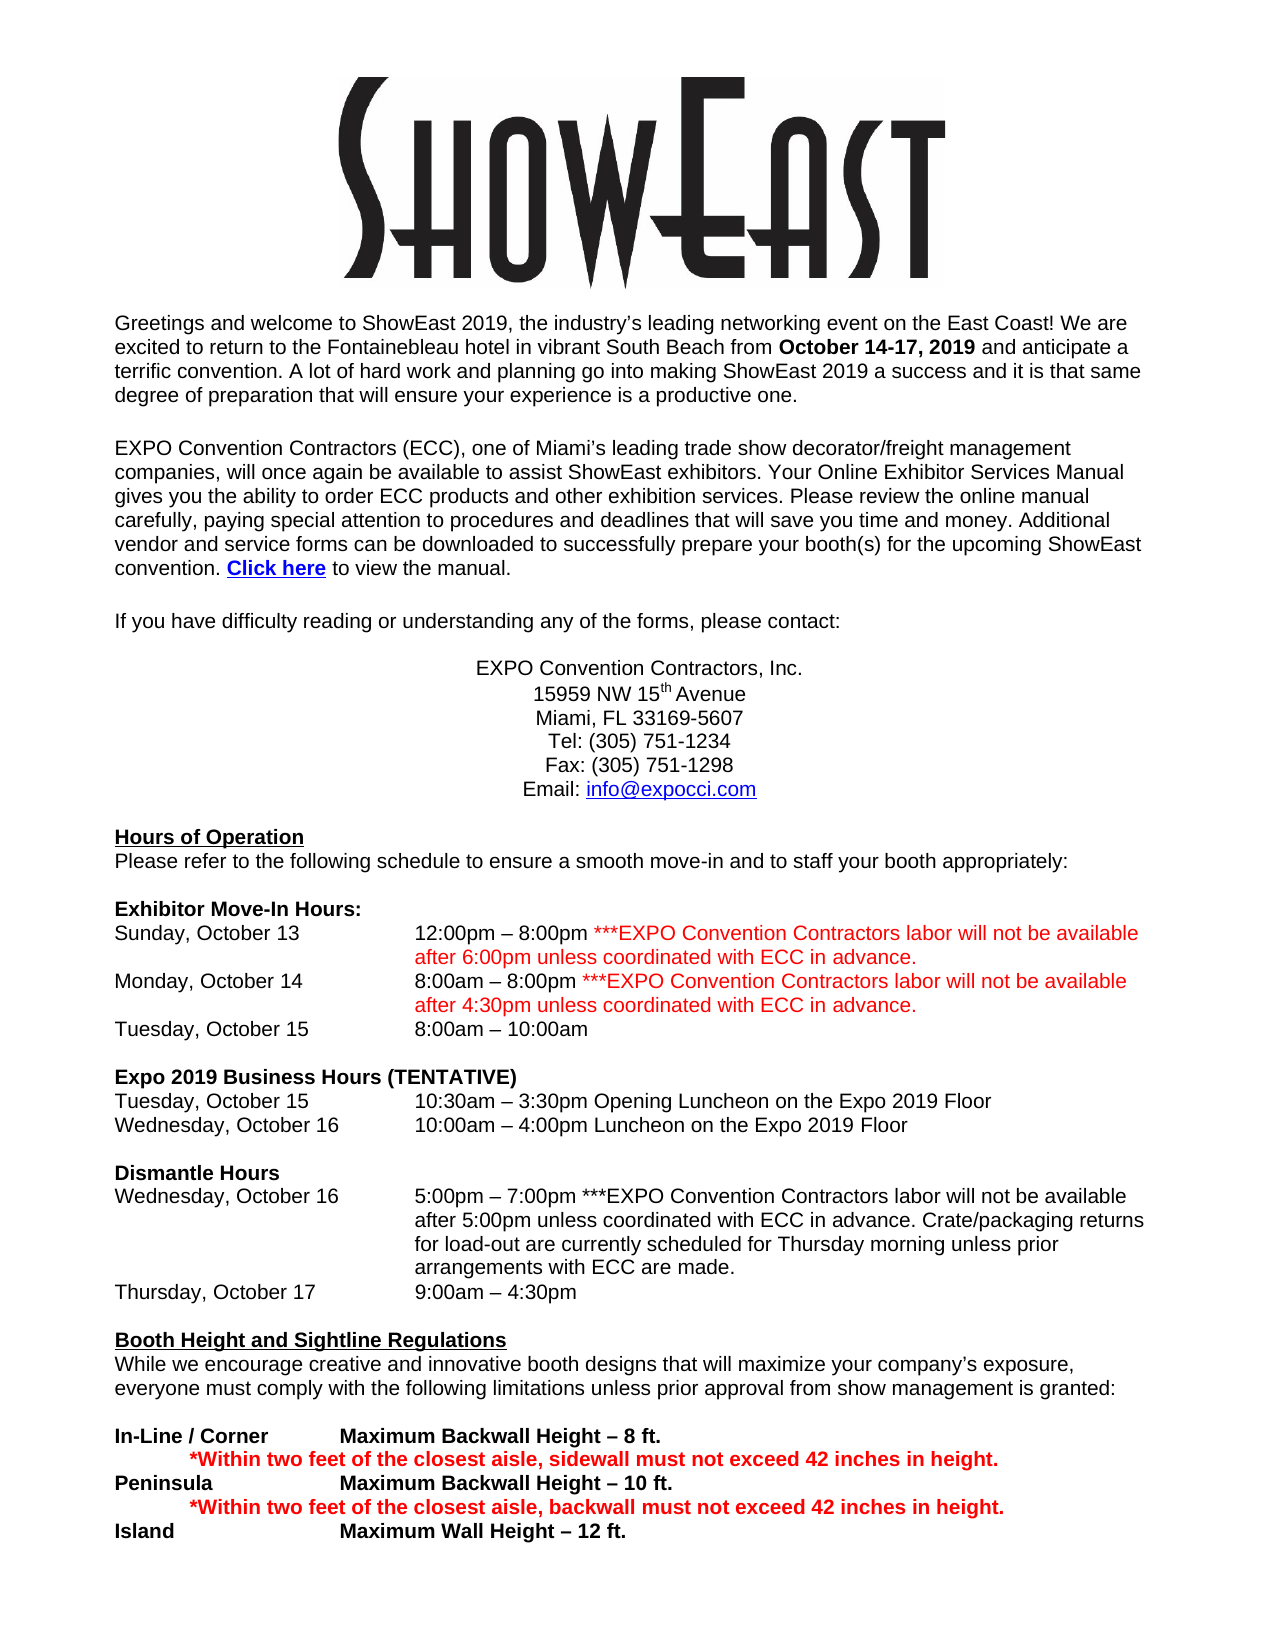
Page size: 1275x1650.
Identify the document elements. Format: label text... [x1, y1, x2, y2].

text Please refer to the following schedule to ensure a smooth move-in and to staff your booth appropriately: [114, 849, 1175, 873]
text If you have difficulty reading or understanding any of the forms, please contact: [114, 609, 1175, 633]
text Greetings and welcome to ShowEast 2019, the industry’s leading networking event on the East Coast! We are excited to return to the Fontainebleau hotel in vibrant South Beach from October 14-17, 2019 and anticipate a terrific convention. A lot of hard work and planning go into making ShowEast 2019 a success and it is that same degree of preparation that will ensure your experience is a productive one. [114, 311, 1175, 407]
text Wednesday, October 16 5:00pm – 7:00pm ***EXPO Convention Contractors labor will not be available after 5:00pm unless coordinated with ECC in advance. Crate/packaging returns for load-out are currently scheduled for Thursday morning unless prior arrangements with ECC are made. [114, 1185, 1151, 1279]
text While we encourage creative and innovative booth designs that will maximize your company’s exposure, everyone must comply with the following limitations unless prior approval from show management is granted: [114, 1352, 1119, 1399]
text *Within two feet of the closest aisle, sidewall must not exceed 42 inches in height. [189, 1447, 1175, 1471]
subtitle Expo 2019 Business Hours (TENTATIVE) [114, 1065, 1175, 1089]
text Tel: (305) 751-1234 [473, 729, 805, 753]
text Thursday, October 17 9:00am – 4:30pm [114, 1279, 1175, 1303]
text Monday, October 14 8:00am – 8:00pm ***EXPO Convention Contractors labor will not be available after 4:30pm unless coordinated with ECC in advance. [114, 969, 1134, 1017]
text Sunday, October 13 12:00pm – 8:00pm ***EXPO Convention Contractors labor will not be available after 6:00pm unless coordinated with ECC in advance. [114, 921, 1145, 969]
text *Within two feet of the closest aisle, backwall must not exceed 42 inches in height. [189, 1495, 1175, 1519]
text Fax: (305) 751-1298 [473, 753, 805, 777]
text Island Maximum Wall Height – 12 ft. [114, 1519, 1175, 1543]
subtitle Dismantle Hours [114, 1161, 1175, 1185]
subtitle In-Line / Corner Maximum Backwall Height – 8 ft. [114, 1423, 1175, 1447]
picture [338, 77, 946, 289]
subtitle Hours of Operation [114, 825, 1175, 849]
text Peninsula Maximum Backwall Height – 10 ft. [114, 1471, 1175, 1495]
text Tuesday, October 15 10:30am – 3:30pm Opening Luncheon on the Expo 2019 Floor Wednesday, October 16 10:00am – 4:00pm Luncheon on the Expo 2019 Floor [114, 1089, 1004, 1137]
text EXPO Convention Contractors (ECC), one of Miami’s leading trade show decorator/freight management companies, will once again be available to assist ShowEast exhibitors. Your Online Exhibitor Services Manual gives you the ability to order ECC products and other exhibition services. Please review the online manual carefully, paying special attention to procedures and deadlines that will save you time and money. Additional vendor and service forms can be downloaded to successfully prepare your booth(s) for the upcoming ShowEast convention. Click here to view the manual. [114, 436, 1145, 579]
text Email: info@expocci.com [473, 777, 805, 801]
text EXPO Convention Contractors, Inc. [473, 656, 805, 680]
text Tuesday, October 15 8:00am – 10:00am [114, 1017, 1175, 1041]
subtitle Booth Height and Sightline Regulations [114, 1328, 1175, 1352]
text 15959 NW 15th Avenue Miami, FL 33169-5607 [532, 680, 747, 729]
subtitle Exhibitor Move-In Hours: [114, 897, 1175, 921]
